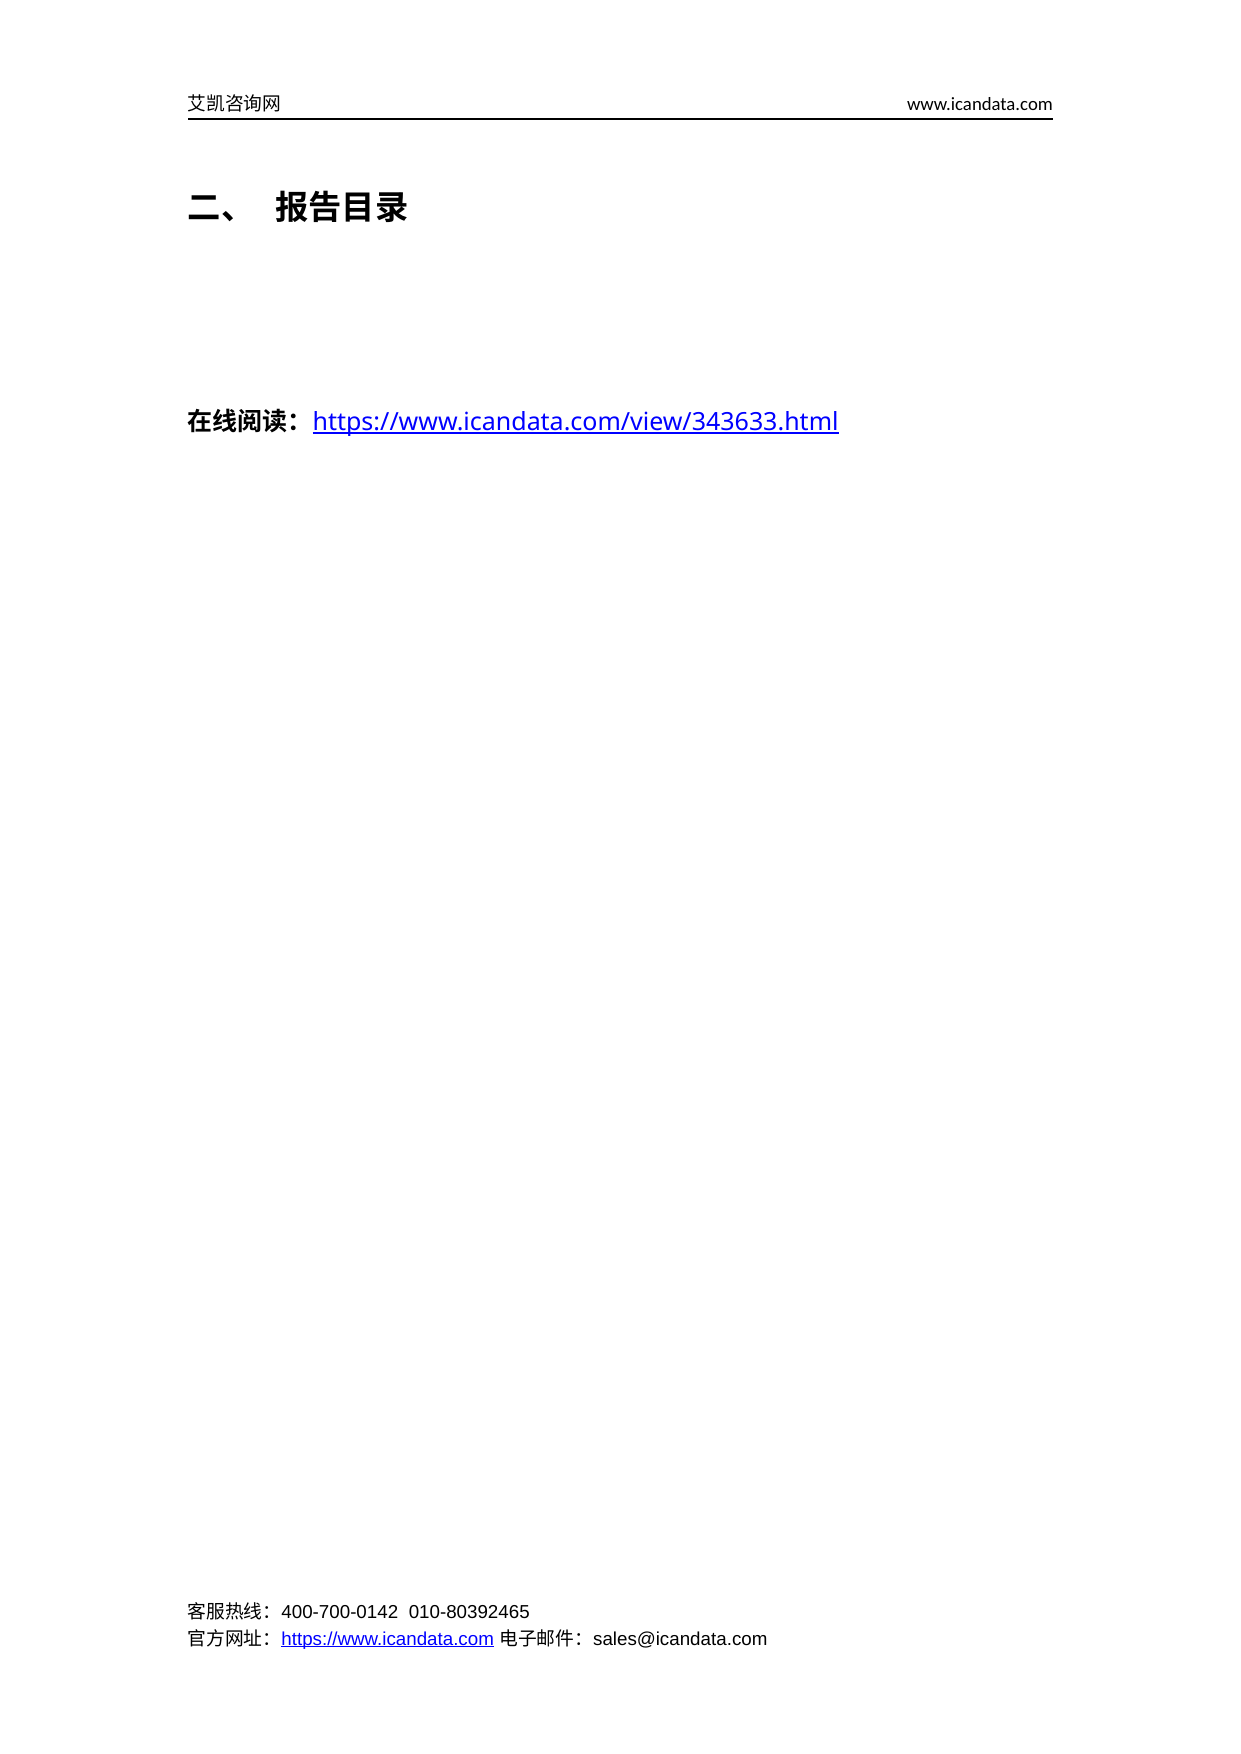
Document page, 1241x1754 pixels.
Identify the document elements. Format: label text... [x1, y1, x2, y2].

subtitle 报告目录 [187, 172, 1053, 237]
text 在线阅读：https://www.icandata.com/view/343633.html [187, 387, 1053, 452]
